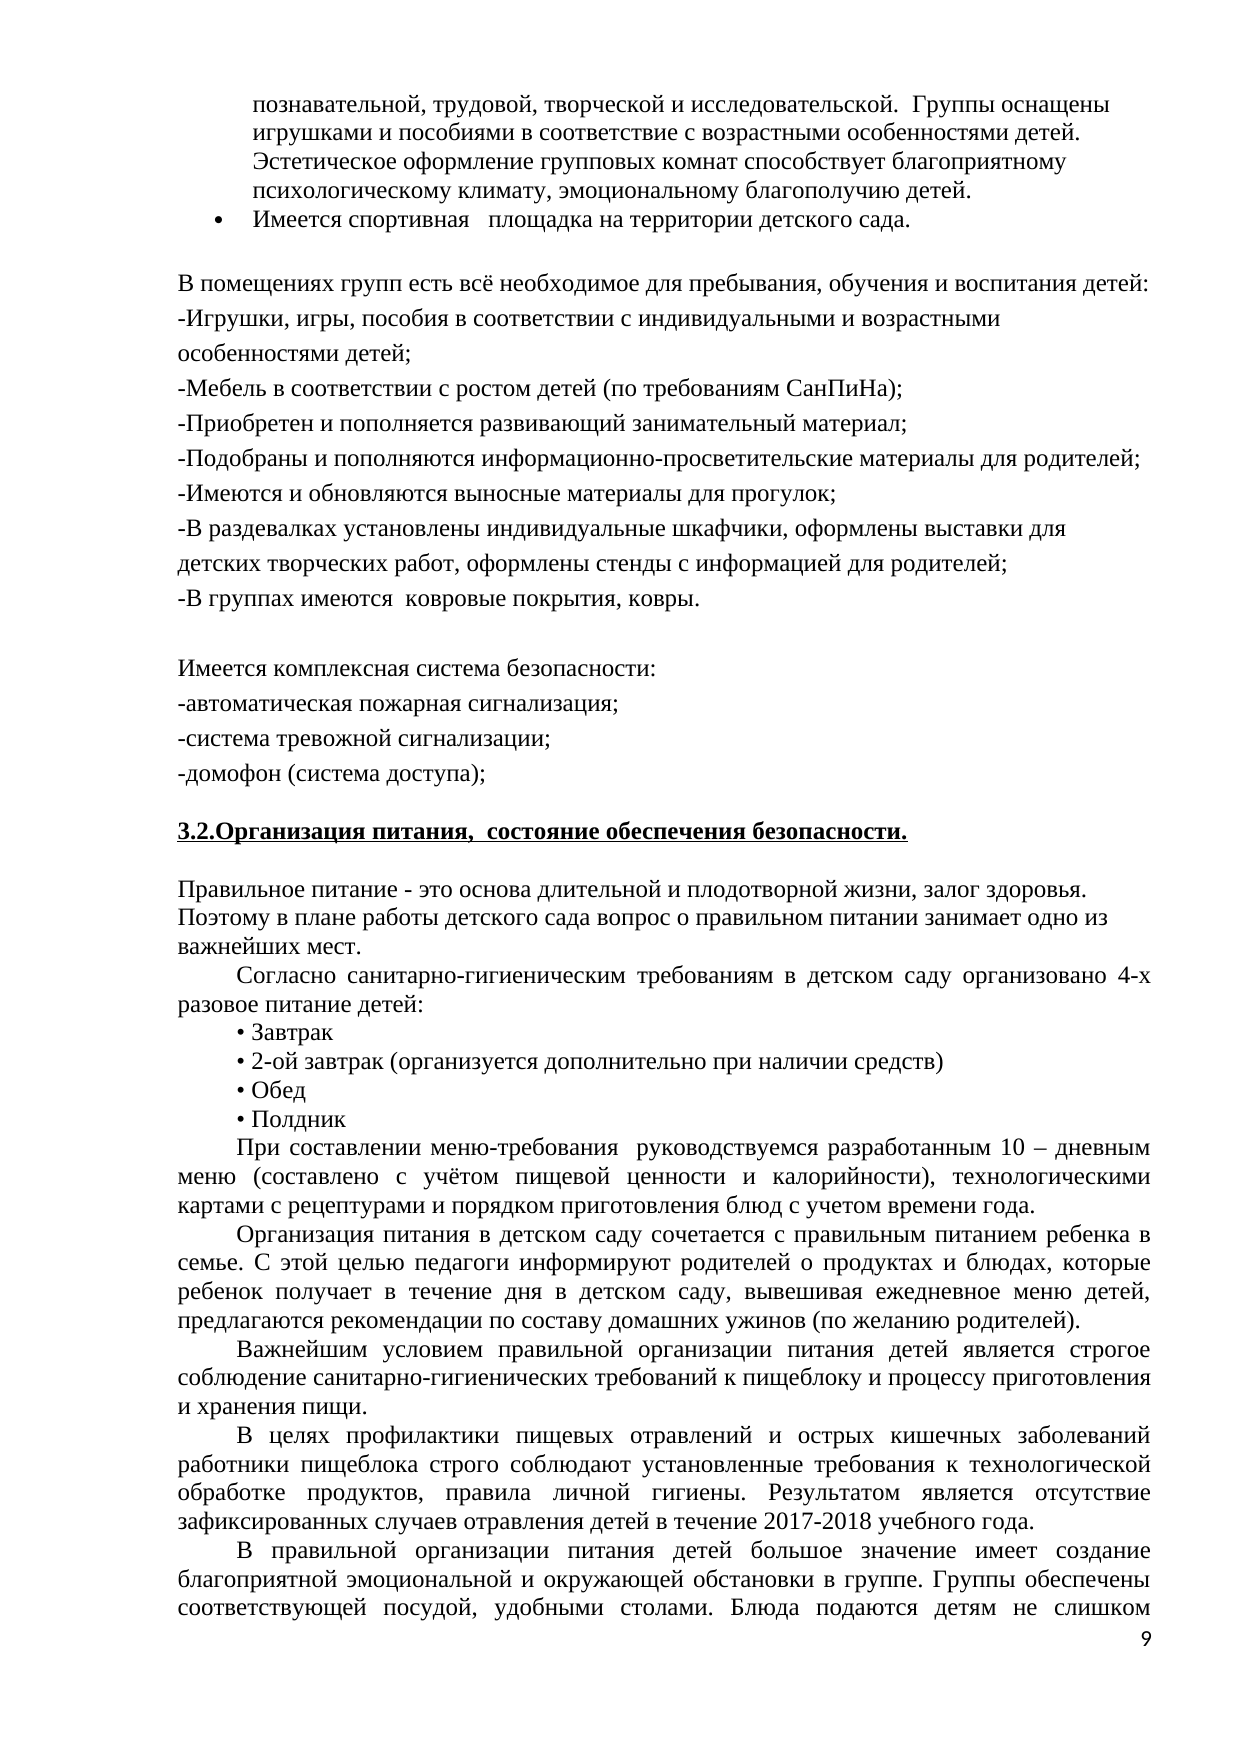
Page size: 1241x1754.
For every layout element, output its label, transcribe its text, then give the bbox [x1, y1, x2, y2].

text При составлении меню-требования руководствуемся разработанным 10 – дневным меню (составлено с учётом пищевой ценности и калорийности), технологическими картами с рецептурами и порядком приготовления блюд с учетом времени года. [177, 1132, 1152, 1219]
text • Обед [177, 1075, 1152, 1104]
text • 2-ой завтрак (организуется дополнительно при наличии средств) [177, 1046, 1152, 1075]
text Имеется комплексная система безопасности: -автоматическая пожарная сигнализация; -система тревожной сигнализации; -домофон (система доступа); [177, 647, 1152, 787]
text • Полдник [177, 1104, 1152, 1132]
text 3.2.Организация питания, состояние обеспечения безопасности. [177, 816, 1152, 844]
text Организация питания в детском саду сочетается с правильным питанием ребенка в семье. С этой целью педагоги информируют родителей о продуктах и блюдах, которые ребенок получает в течение дня в детском саду, вывешивая ежедневное меню детей, предлагаются рекомендации по составу домашних ужинов (по желанию родителей). [177, 1219, 1152, 1334]
list Имеется спортивная площадка на территории детского сада. [215, 204, 1152, 232]
text Важнейшим условием правильной организации питания детей является строгое соблюдение санитарно-гигиенических требований к пищеблоку и процессу приготовления и хранения пищи. [177, 1334, 1152, 1420]
text • Завтрак [177, 1017, 1152, 1046]
text В целях профилактики пищевых отравлений и острых кишечных заболеваний работники пищеблока строго соблюдают установленные требования к технологической обработке продуктов, правила личной гигиены. Результатом является отсутствие зафиксированных случаев отравления детей в течение 2017-2018 учебного года. [177, 1420, 1152, 1535]
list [215, 89, 1152, 204]
text В помещениях групп есть всё необходимое для пребывания, обучения и воспитания детей: -Игрушки, игры, пособия в соответствии с индивидуальными и возрастными особенностями детей; -Мебель в соответствии с ростом детей (по требованиям СанПиНа); -Приобретен и пополняется развивающий занимательный материал; -Подобраны и пополняются информационно-просветительские материалы для родителей; -Имеются и обновляются выносные материалы для прогулок; -В раздевалках установлены индивидуальные шкафчики, оформлены выставки для детских творческих работ, оформлены стенды с информацией для родителей; -В группах имеются ковровые покрытия, ковры. [177, 262, 1152, 612]
text Правильное питание - это основа длительной и плодотворной жизни, залог здоровья. Поэтому в плане работы детского сада вопрос о правильном питании занимает одно из важнейших мест. [177, 874, 1152, 960]
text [177, 1535, 1152, 1621]
text Согласно санитарно-гигиеническим требованиям в детском саду организовано 4-х разовое питание детей: [177, 960, 1152, 1017]
